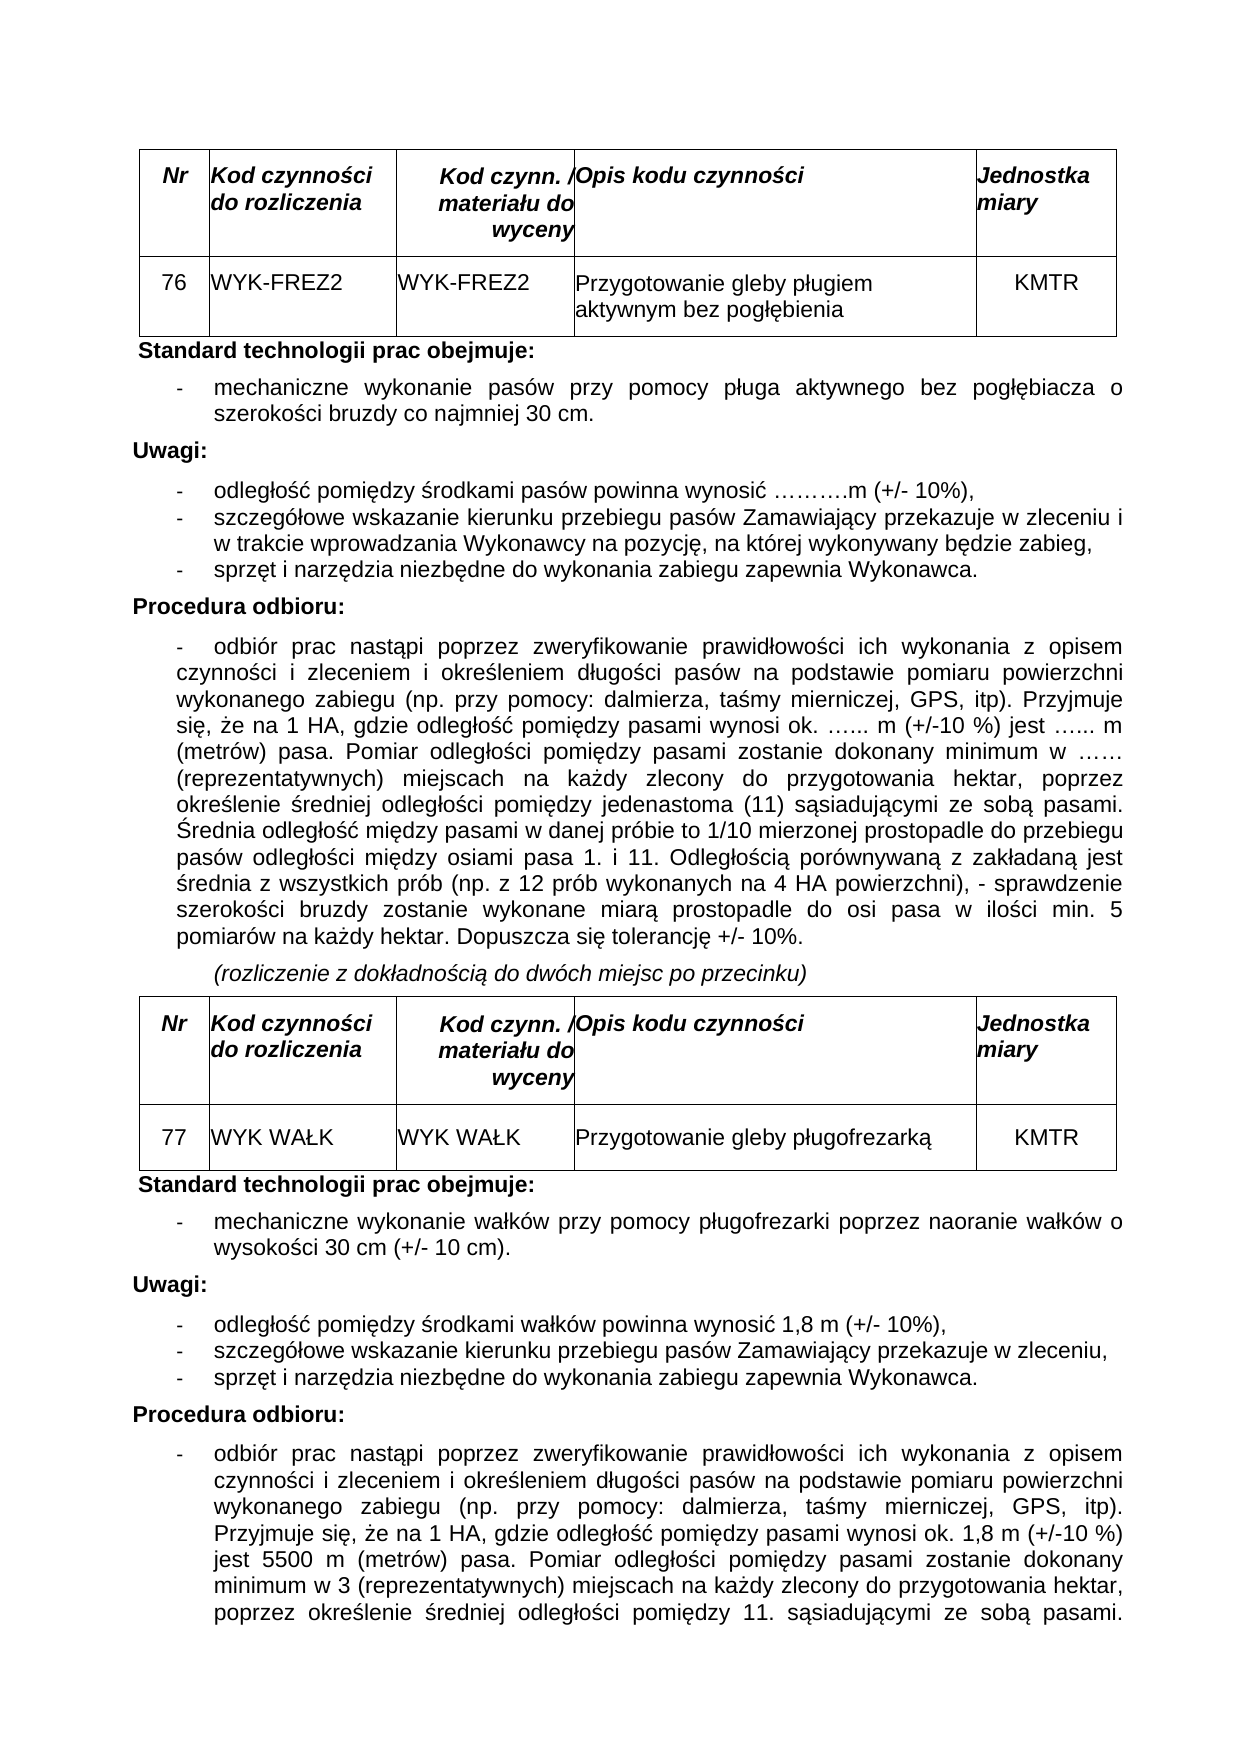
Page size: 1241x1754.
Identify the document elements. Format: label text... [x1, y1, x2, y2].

text Procedura odbioru: [132, 593, 1124, 619]
list sprzęt i narzędzia niezbędne do wykonania zabiegu zapewnia Wykonawca. [132, 1364, 1124, 1390]
list mechaniczne wykonanie wałków przy pomocy pługofrezarki poprzez naoranie wałków o wysokości 30 cm (+/- 10 cm). [176, 1208, 1124, 1261]
list szczegółowe wskazanie kierunku przebiegu pasów Zamawiający przekazuje w zleceniu, [132, 1337, 1124, 1364]
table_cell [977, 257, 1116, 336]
text Standard technologii prac obejmuje: [138, 1171, 1124, 1198]
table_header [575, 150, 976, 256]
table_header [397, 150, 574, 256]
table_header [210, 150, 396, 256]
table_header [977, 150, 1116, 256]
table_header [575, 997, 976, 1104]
list odległość pomiędzy środkami pasów powinna wynosić ……….m (+/- 10%), [132, 477, 1124, 503]
list szczegółowe wskazanie kierunku przebiegu pasów Zamawiający przekazuje w zleceniu i w trakcie wprowadzania Wykonawcy na pozycję, na której wykonywany będzie zabieg, [176, 503, 1124, 556]
text Uwagi: [132, 1271, 1124, 1297]
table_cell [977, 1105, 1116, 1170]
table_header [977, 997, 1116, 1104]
list mechaniczne wykonanie pasów przy pomocy pługa aktywnego bez pogłębiacza o szerokości bruzdy co najmniej 30 cm. [176, 374, 1124, 427]
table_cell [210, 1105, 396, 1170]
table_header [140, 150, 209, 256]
list sprzęt i narzędzia niezbędne do wykonania zabiegu zapewnia Wykonawca. [132, 556, 1124, 582]
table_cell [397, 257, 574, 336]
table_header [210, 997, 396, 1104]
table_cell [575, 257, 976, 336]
list odbiór prac nastąpi poprzez zweryfikowanie prawidłowości ich wykonania z opisem czynności i zleceniem i określeniem długości pasów na podstawie pomiaru powierzchni wykonanego zabiegu (np. przy pomocy: dalmierza, taśmy mierniczej, GPS, itp). Przyjmuje się, że na 1 HA, gdzie odległość pomiędzy pasami wynosi ok. …... m (+/-10 %) jest …... m (metrów) pasa. Pomiar odległości pomiędzy pasami zostanie dokonany minimum w …… (reprezentatywnych) miejscach na każdy zlecony do przygotowania hektar, poprzez określenie średniej odległości pomiędzy jedenastoma (11) sąsiadującymi ze sobą pasami. Średnia odległość między pasami w danej próbie to 1/10 mierzonej prostopadle do przebiegu pasów odległości między osiami pasa 1. i 11. Odległością porównywaną z zakładaną jest średnia z wszystkich prób (np. z 12 prób wykonanych na 4 HA powierzchni), - sprawdzenie szerokości bruzdy zostanie wykonane miarą prostopadle do osi pasa w ilości min. 5 pomiarów na każdy hektar. Dopuszcza się tolerancję +/- 10%. [176, 633, 1124, 949]
text Standard technologii prac obejmuje: [138, 337, 1124, 364]
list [176, 1440, 1124, 1625]
text (rozliczenie z dokładnością do dwóch miejsc po przecinku) [132, 959, 1124, 986]
list odległość pomiędzy środkami wałków powinna wynosić 1,8 m (+/- 10%), [132, 1311, 1124, 1337]
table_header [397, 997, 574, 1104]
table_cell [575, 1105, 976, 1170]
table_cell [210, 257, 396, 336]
text Procedura odbioru: [132, 1401, 1124, 1427]
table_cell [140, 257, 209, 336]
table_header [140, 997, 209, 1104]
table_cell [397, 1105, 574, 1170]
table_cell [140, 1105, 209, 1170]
text Uwagi: [132, 437, 1124, 463]
